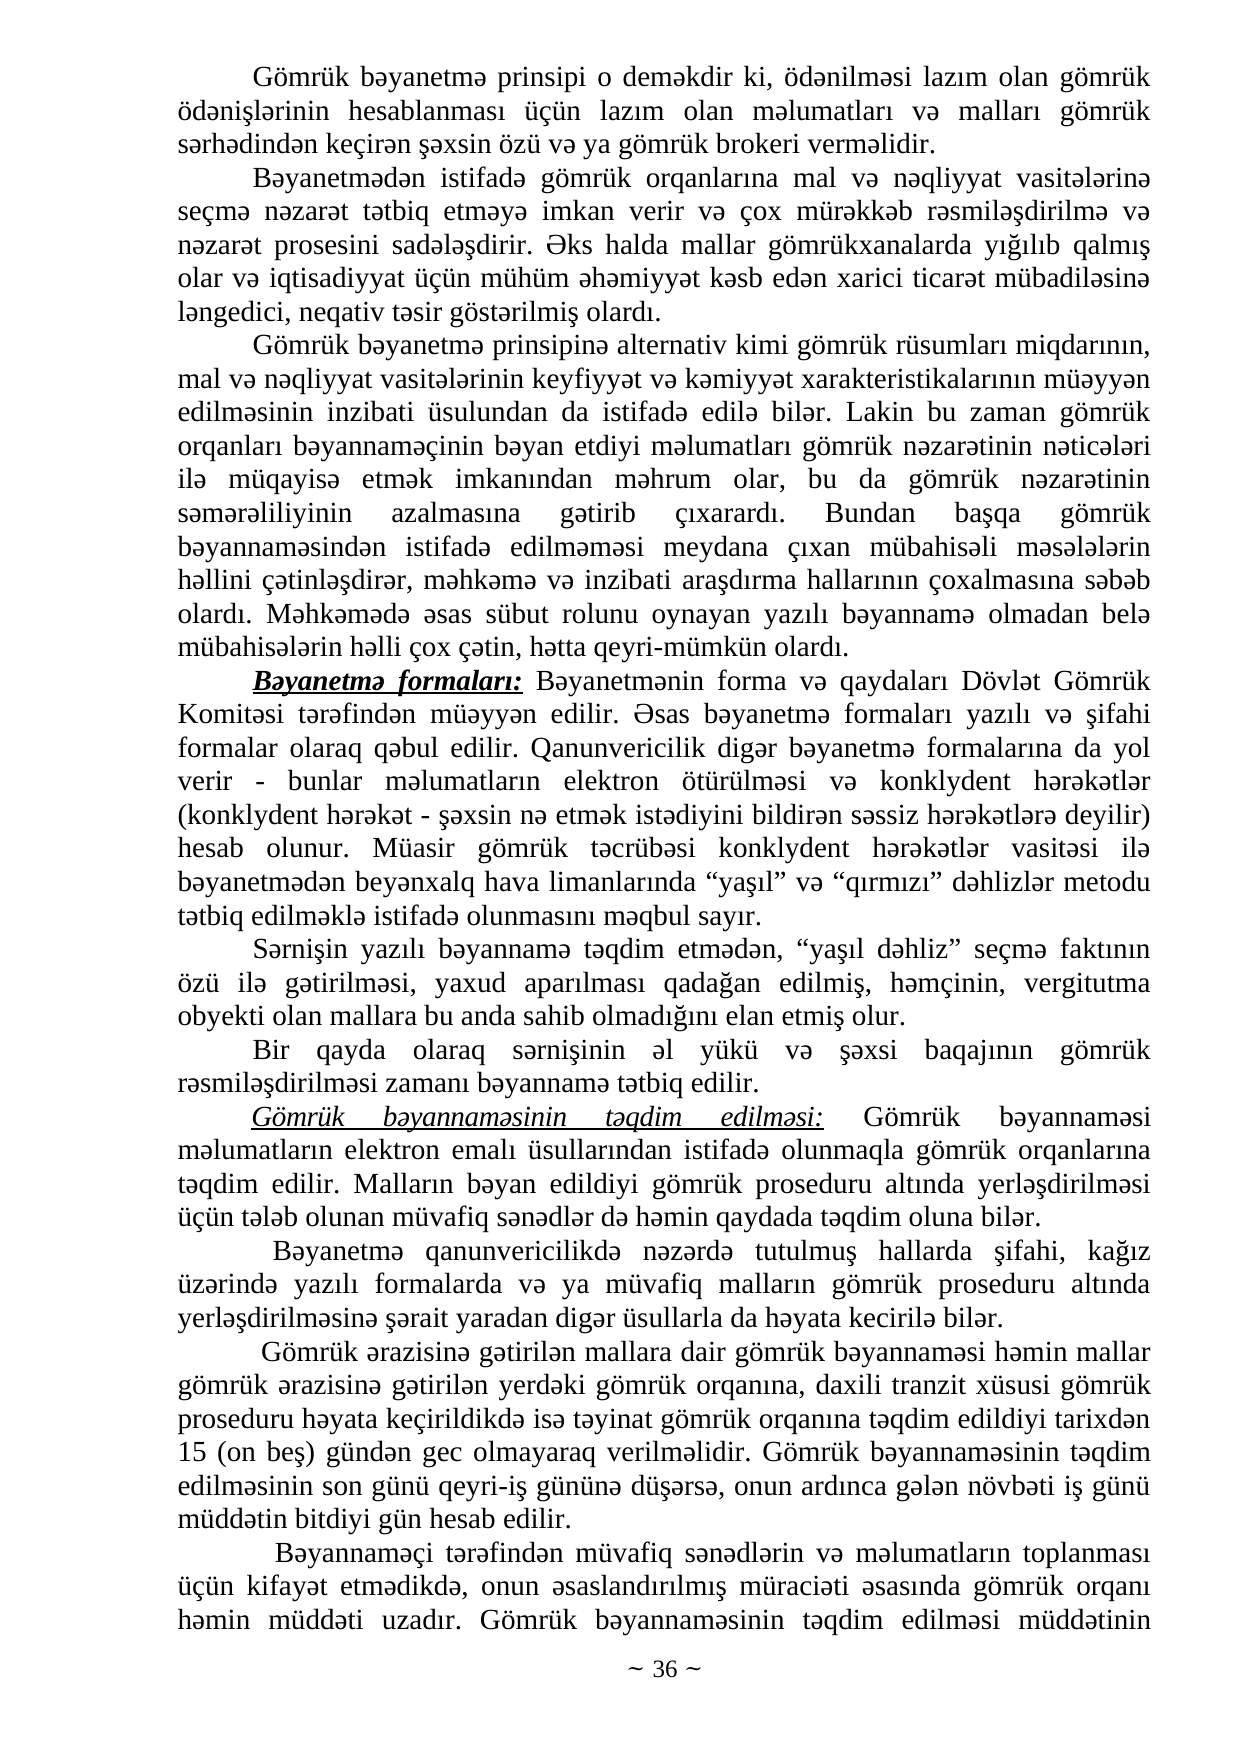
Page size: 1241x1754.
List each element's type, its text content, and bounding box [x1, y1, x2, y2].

text Sərnişin yazılı bəyannamə təqdim etmədən, “yaşıl dəhliz” seçmə faktının özü ilə gətirilməsi, yaxud aparılması qadağan edilmiş, həmçinin, vergitutma obyekti olan mallara bu anda sahib olmadığını elan etmiş olur. [177, 931, 1152, 1032]
text Bir qayda olaraq sərnişinin əl yükü və şəxsi baqajının gömrük rəsmiləşdirilməsi zamanı bəyannamə tətbiq edilir. [177, 1032, 1152, 1099]
text Bəyanetmə formaları: Bəyanetmənin forma və qaydaları Dövlət Gömrük Komitəsi tərəfindən müəyyən edilir. Əsas bəyanetmə formaları yazılı və şifahi formalar olaraq qəbul edilir. Qanunvericilik digər bəyanetmə formalarına da yol verir - bunlar məlumatların elektron ötürülməsi və konklydent hərəkətlər (konklydent hərəkət - şəxsin nə etmək istədiyini bildirən səssiz hərəkətlərə deyilir) hesab olunur. Müasir gömrük təcrübəsi konklydent hərəkətlər vasitəsi ilə bəyanetmədən beyənxalq hava limanlarında “yaşıl” və “qırmızı” dəhlizlər metodu tətbiq edilməklə istifadə olunmasını məqbul sayır. [177, 663, 1152, 931]
text Gömrük ərazisinə gətirilən mallara dair gömrük bəyannaməsi həmin mallar gömrük ərazisinə gətirilən yerdəki gömrük orqanına, daxili tranzit xüsusi gömrük proseduru həyata keçirildikdə isə təyinat gömrük orqanına təqdim edildiyi tarixdən 15 (on beş) gündən gec olmayaraq verilməlidir. Gömrük bəyannaməsinin təqdim edilməsinin son günü qeyri-iş gününə düşərsə, onun ardınca gələn növbəti iş günü müddətin bitdiyi gün hesab edilir. [177, 1334, 1152, 1535]
text Bəyanetmədən istifadə gömrük orqanlarına mal və nəqliyyat vasitələrinə seçmə nəzarət tətbiq etməyə imkan verir və çox mürəkkəb rəsmiləşdirilmə və nəzarət prosesini sadələşdirir. Əks halda mallar gömrükxanalarda yığılıb qalmış olar və iqtisadiyyat üçün mühüm əhəmiyyət kəsb edən xarici ticarət mübadiləsinə ləngedici, neqativ təsir göstərilmiş olardı. [177, 160, 1152, 327]
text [177, 1535, 1152, 1636]
text Bəyanetmə qanunvericilikdə nəzərdə tutulmuş hallarda şifahi, kağız üzərində yazılı formalarda və ya müvafiq malların gömrük proseduru altında yerləşdirilməsinə şərait yaradan digər üsullarla da həyata kecirilə bilər. [177, 1233, 1152, 1334]
text Gömrük bəyannaməsinin təqdim edilməsi: Gömrük bəyannaməsi məlumatların elektron emalı üsullarından istifadə olunmaqla gömrük orqanlarına təqdim edilir. Malların bəyan edildiyi gömrük proseduru altında yerləşdirilməsi üçün tələb olunan müvafiq sənədlər də həmin qaydada təqdim oluna bilər. [177, 1099, 1152, 1233]
text Gömrük bəyanetmə prinsipi o deməkdir ki, ödənilməsi lazım olan gömrük ödənişlərinin hesablanması üçün lazım olan məlumatları və malları gömrük sərhədindən keçirən şəxsin özü və ya gömrük brokeri verməlidir. [177, 59, 1152, 160]
text Gömrük bəyanetmə prinsipinə alternativ kimi gömrük rüsumları miqdarının, mal və nəqliyyat vasitələrinin keyfiyyət və kəmiyyət xarakteristikalarının müəyyən edilməsinin inzibati üsulundan da istifadə edilə bilər. Lakin bu zaman gömrük orqanları bəyannaməçinin bəyan etdiyi məlumatları gömrük nəzarətinin nəticələri ilə müqayisə etmək imkanından məhrum olar, bu da gömrük nəzarətinin səmərəliliyinin azalmasına gətirib çıxarardı. Bundan başqa gömrük bəyannaməsindən istifadə edilməməsi meydana çıxan mübahisəli məsələlərin həllini çətinləşdirər, məhkəmə və inzibati araşdırma hallarının çoxalmasına səbəb olardı. Məhkəmədə əsas sübut rolunu oynayan yazılı bəyannamə olmadan belə mübahisələrin həlli çox çətin, hətta qeyri-mümkün olardı. [177, 327, 1152, 663]
